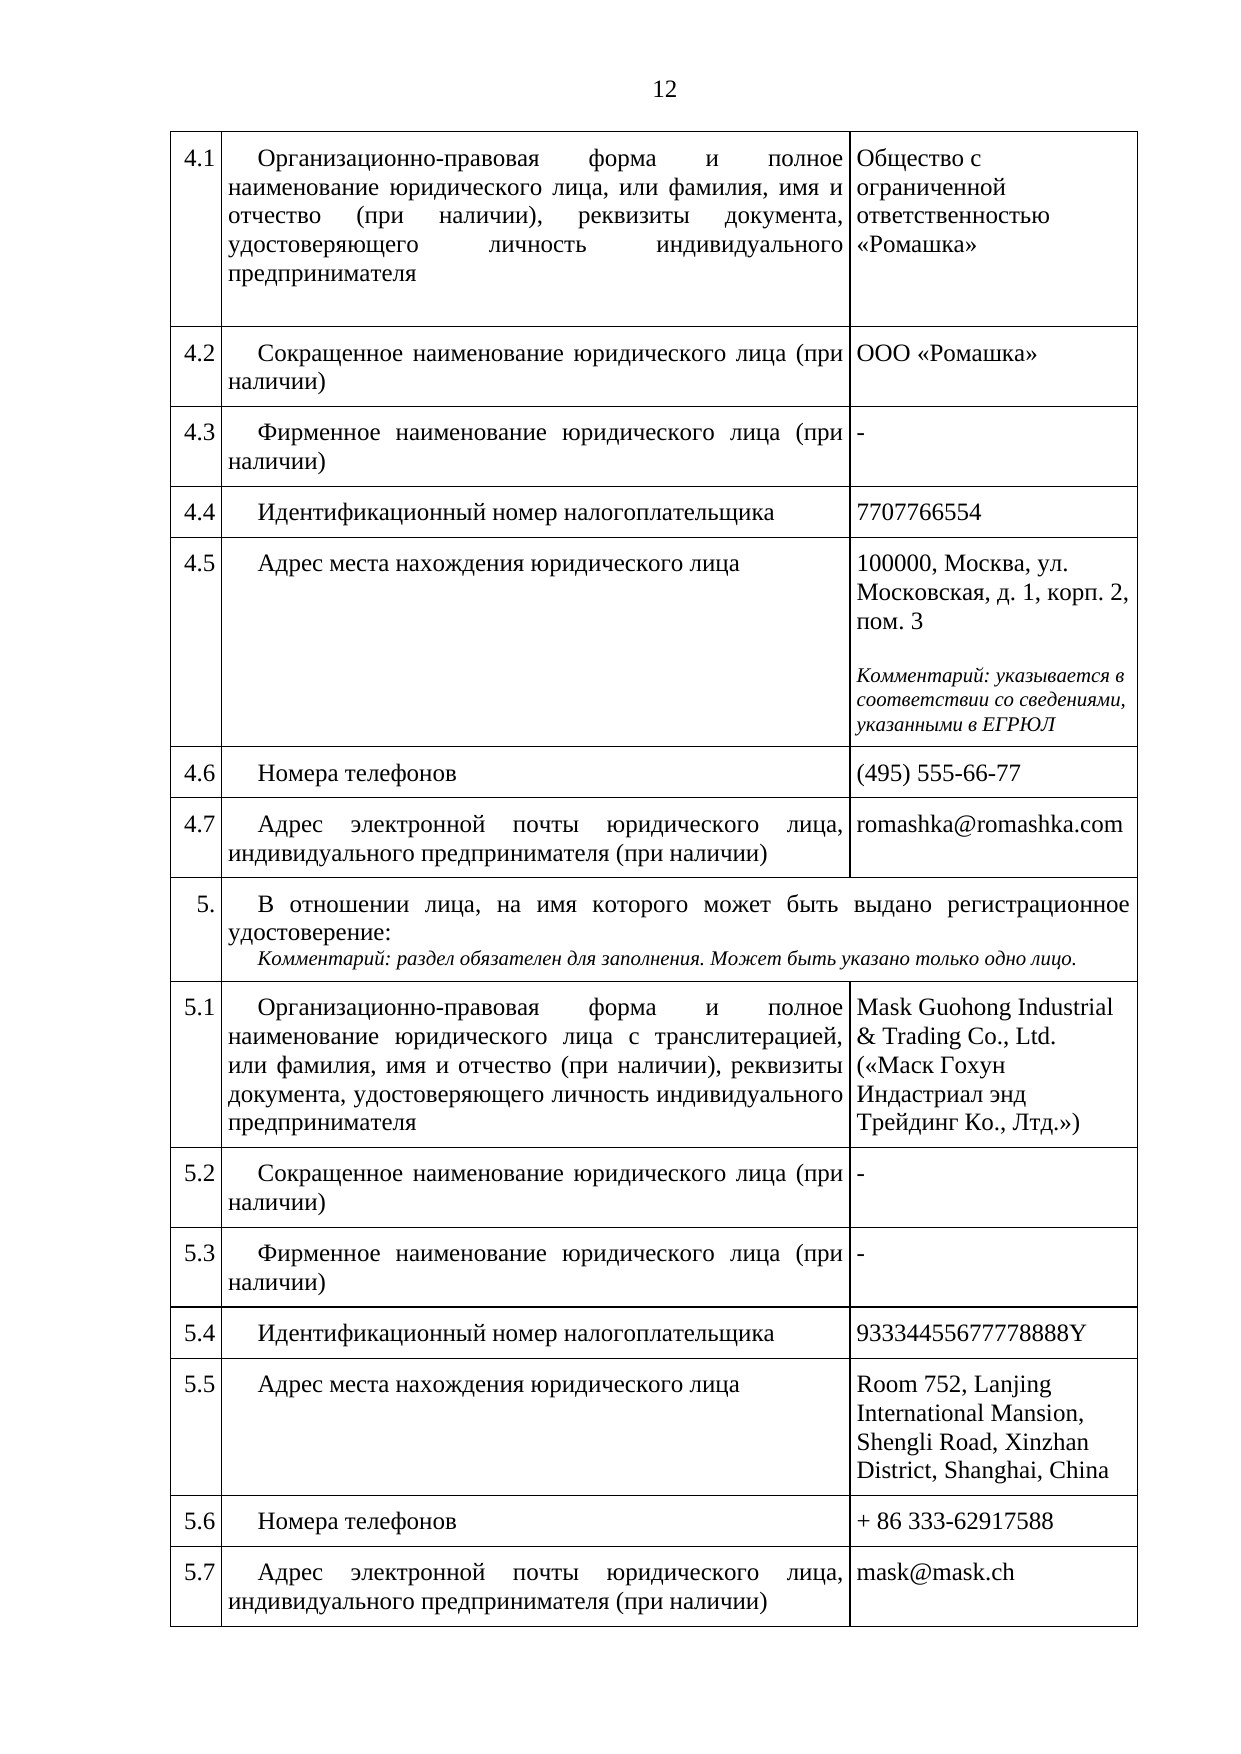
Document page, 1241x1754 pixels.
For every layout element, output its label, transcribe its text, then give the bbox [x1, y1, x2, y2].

table_cell 5. [171, 878, 221, 981]
table_cell Адрес электронной почты юридического лица, индивидуального предпринимателя (при наличии) [222, 1547, 849, 1626]
table_cell Общество с ограниченной ответственностью «Ромашка» [851, 132, 1137, 326]
table_cell Идентификационный номер налогоплательщика [222, 487, 849, 537]
table_cell 93334455677778888Y [851, 1308, 1137, 1357]
table_cell + 86 333-62917588 [851, 1496, 1137, 1546]
table_cell mask@mask.ch [851, 1547, 1137, 1626]
table_cell Сокращенное наименование юридического лица (при наличии) [222, 1148, 849, 1227]
table_cell - [851, 407, 1137, 486]
table_cell Адрес места нахождения юридического лица [222, 538, 849, 746]
table_cell 4.1 [171, 132, 221, 326]
table_cell 4.7 [171, 798, 221, 877]
table_cell Сокращенное наименование юридического лица (при наличии) [222, 327, 849, 406]
table_cell Идентификационный номер налогоплательщика [222, 1308, 849, 1357]
table_cell 5.3 [171, 1228, 221, 1306]
table_cell Mask Guohong Industrial & Trading Со., Ltd. («Маск Гохун Индастриал энд Трейдинг Ко., Лтд.») [851, 982, 1137, 1147]
table_cell Организационно-правовая форма и полное наименование юридического лица, или фамилия, имя и отчество (при наличии), реквизиты документа, удостоверяющего личность индивидуального предпринимателя [222, 132, 849, 326]
table_cell Номера телефонов [222, 1496, 849, 1546]
table_cell 5.5 [171, 1359, 221, 1495]
table_cell - [851, 1228, 1137, 1306]
table_cell В отношении лица, на имя которого может быть выдано регистрационное удостоверение: Комментарий: раздел обязателен для заполнения. Может быть указано только одно лицо. [222, 878, 1137, 981]
table_cell - [851, 1148, 1137, 1227]
table_cell (495) 555-66-77 [851, 747, 1137, 797]
table_cell romashka@romashka.com [851, 798, 1137, 877]
table_cell 5.1 [171, 982, 221, 1147]
table_cell Фирменное наименование юридического лица (при наличии) [222, 407, 849, 486]
table_cell Организационно-правовая форма и полное наименование юридического лица с транслитерацией, или фамилия, имя и отчество (при наличии), реквизиты документа, удостоверяющего личность индивидуального предпринимателя [222, 982, 849, 1147]
table_cell 4.6 [171, 747, 221, 797]
table_cell Room 752, Lanjing International Mansion, Shengli Road, Xinzhan District, Shanghai, China [851, 1359, 1137, 1495]
table_cell Адрес места нахождения юридического лица [222, 1359, 849, 1495]
table_cell 4.3 [171, 407, 221, 486]
table_cell 7707766554 [851, 487, 1137, 537]
table_cell Номера телефонов [222, 747, 849, 797]
table_cell 5.4 [171, 1308, 221, 1357]
table_cell 100000, Москва, ул. Московская, д. 1, корп. 2, пом. 3 Комментарий: указывается в соответствии со сведениями, указанными в ЕГРЮЛ [851, 538, 1137, 746]
table_cell Адрес электронной почты юридического лица, индивидуального предпринимателя (при наличии) [222, 798, 849, 877]
table_cell 5.7 [171, 1547, 221, 1626]
table_cell 4.5 [171, 538, 221, 746]
table_cell 5.2 [171, 1148, 221, 1227]
table_cell 4.2 [171, 327, 221, 406]
table_cell 5.6 [171, 1496, 221, 1546]
table_cell Фирменное наименование юридического лица (при наличии) [222, 1228, 849, 1306]
table_cell ООО «Ромашка» [851, 327, 1137, 406]
table_cell 4.4 [171, 487, 221, 537]
